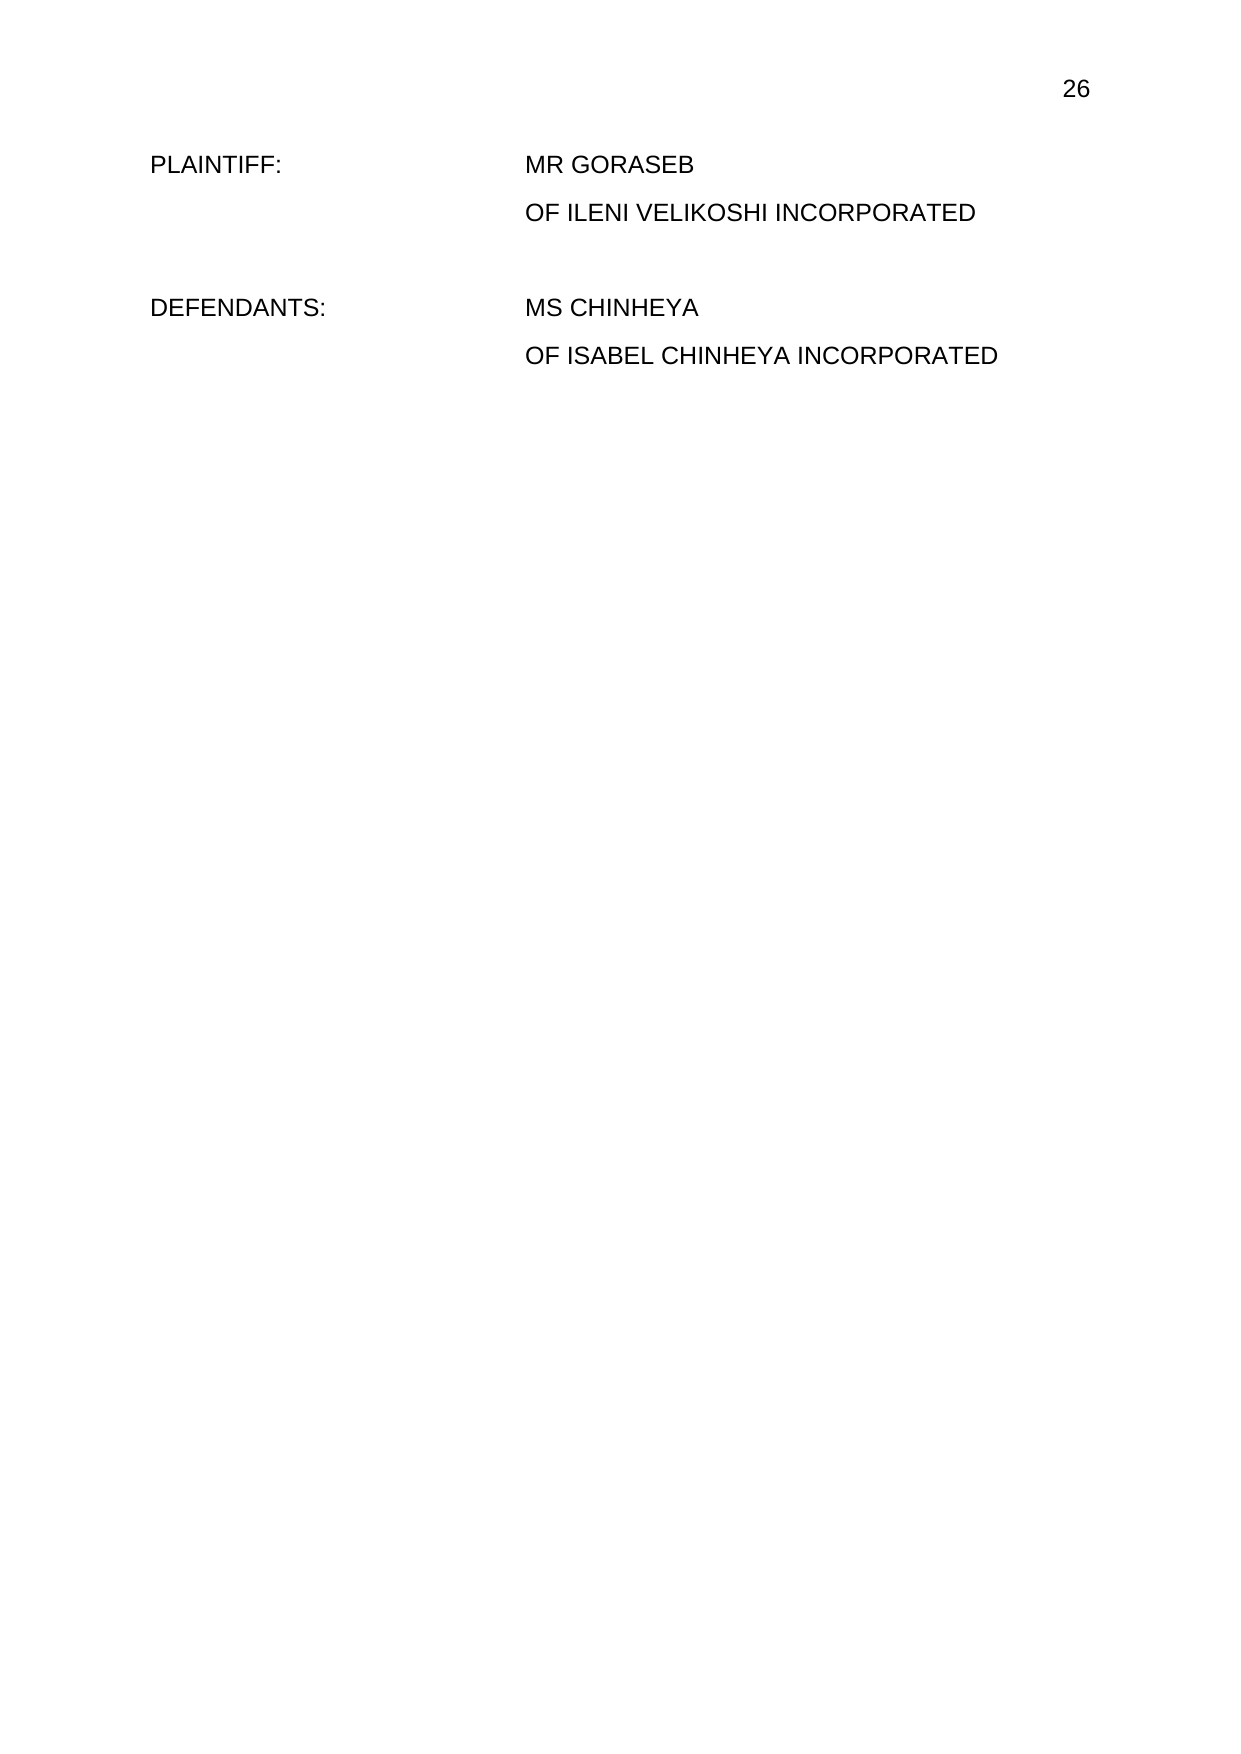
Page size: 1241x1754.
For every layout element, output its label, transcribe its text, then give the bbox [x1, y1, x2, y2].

text OF ILENI VELIKOSHI INCORPORATED [150, 198, 1090, 226]
text OF ISABEL CHINHEYA INCORPORATED [150, 341, 1090, 369]
text DEFENDANTS: MS CHINHEYA [150, 293, 1090, 322]
text PLAINTIFF: MR GORASEB [150, 150, 1090, 179]
